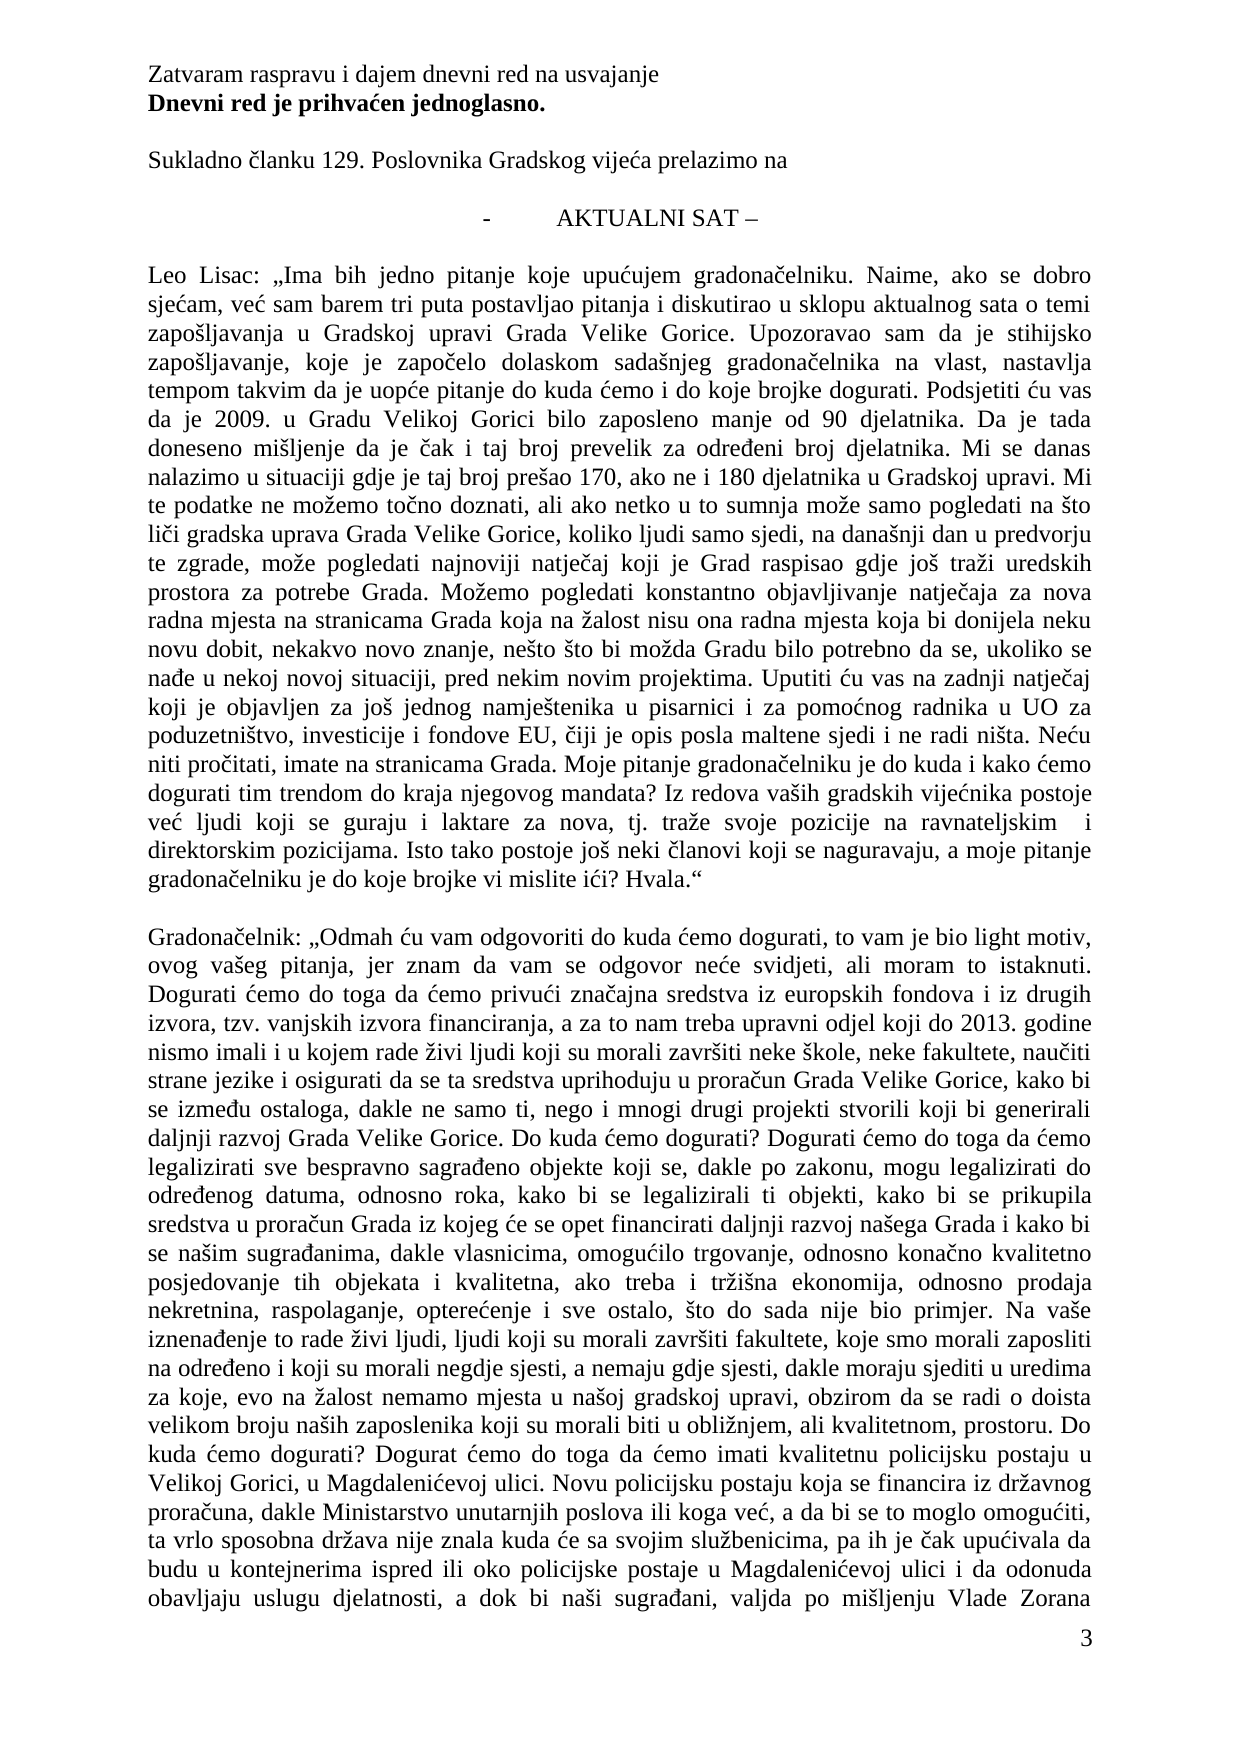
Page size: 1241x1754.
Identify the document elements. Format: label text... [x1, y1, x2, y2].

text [148, 922, 1093, 1612]
text Dnevni red je prihvaćen jednoglasno. [148, 88, 1093, 117]
text Leo Lisac: „Ima bih jedno pitanje koje upućujem gradonačelniku. Naime, ako se dobro sjećam, već sam barem tri puta postavljao pitanja i diskutirao u sklopu aktualnog sata o temi zapošljavanja u Gradskoj upravi Grada Velike Gorice. Upozoravao sam da je stihijsko zapošljavanje, koje je započelo dolaskom sadašnjeg gradonačelnika na vlast, nastavlja tempom takvim da je uopće pitanje do kuda ćemo i do koje brojke dogurati. Podsjetiti ću vas da je 2009. u Gradu Velikoj Gorici bilo zaposleno manje od 90 djelatnika. Da je tada doneseno mišljenje da je čak i taj broj prevelik za određeni broj djelatnika. Mi se danas nalazimo u situaciji gdje je taj broj prešao 170, ako ne i 180 djelatnika u Gradskoj upravi. Mi te podatke ne možemo točno doznati, ali ako netko u to sumnja može samo pogledati na što liči gradska uprava Grada Velike Gorice, koliko ljudi samo sjedi, na današnji dan u predvorju te zgrade, može pogledati najnoviji natječaj koji je Grad raspisao gdje još traži uredskih prostora za potrebe Grada. Možemo pogledati konstantno objavljivanje natječaja za nova radna mjesta na stranicama Grada koja na žalost nisu ona radna mjesta koja bi donijela neku novu dobit, nekakvo novo znanje, nešto što bi možda Gradu bilo potrebno da se, ukoliko se nađe u nekoj novoj situaciji, pred nekim novim projektima. Uputiti ću vas na zadnji natječaj koji je objavljen za još jednog namještenika u pisarnici i za pomoćnog radnika u UO za poduzetništvo, investicije i fondove EU, čiji je opis posla maltene sjedi i ne radi ništa. Neću niti pročitati, imate na stranicama Grada. Moje pitanje gradonačelniku je do kuda i kako ćemo dogurati tim trendom do kraja njegovog mandata? Iz redova vaših gradskih vijećnika postoje već ljudi koji se guraju i laktare za nova, tj. traže svoje pozicije na ravnateljskim i direktorskim pozicijama. Isto tako postoje još neki članovi koji se naguravaju, a moje pitanje gradonačelniku je do koje brojke vi mislite ići? Hvala.“ [148, 260, 1093, 893]
text Zatvaram raspravu i dajem dnevni red na usvajanje [148, 59, 1093, 88]
text Sukladno članku 129. Poslovnika Gradskog vijeća prelazimo na [148, 145, 1093, 174]
text - AKTUALNI SAT – [148, 203, 1093, 232]
